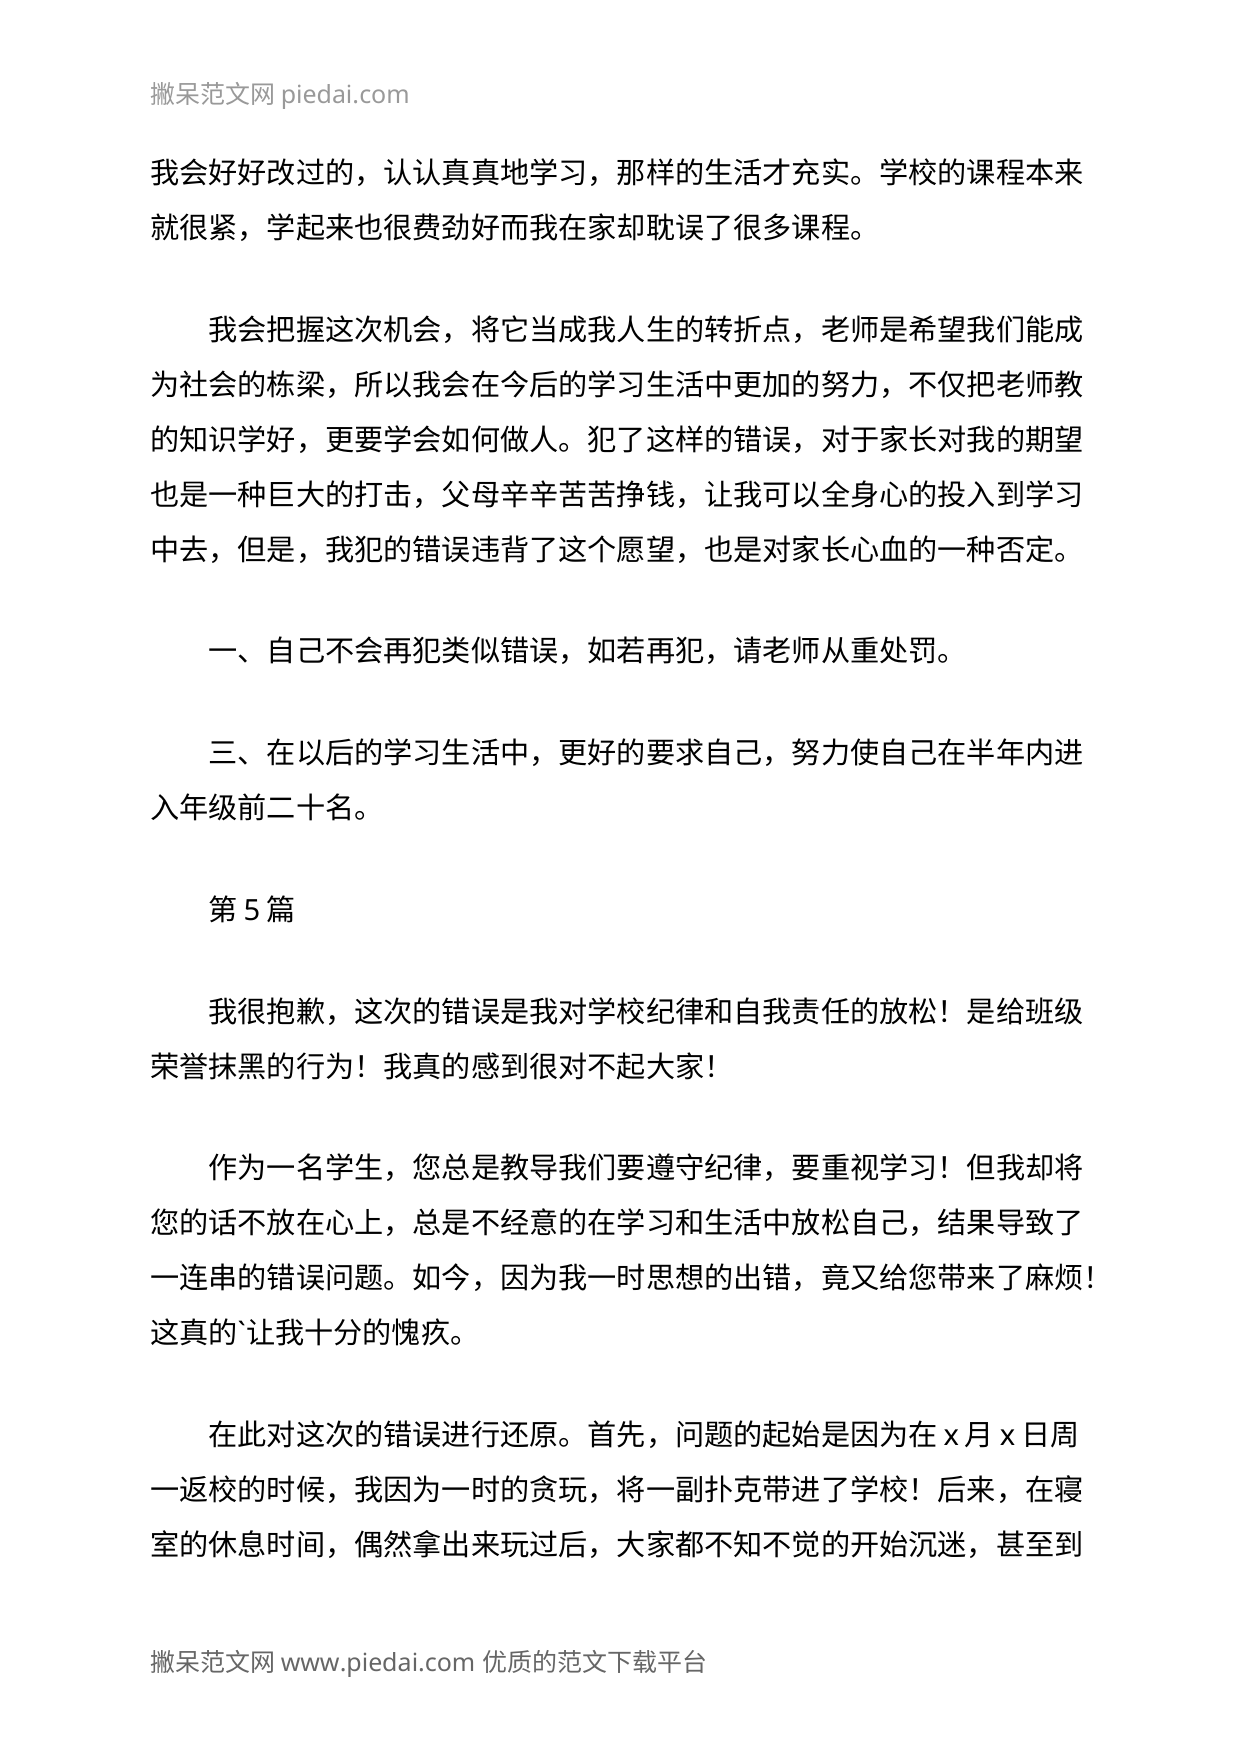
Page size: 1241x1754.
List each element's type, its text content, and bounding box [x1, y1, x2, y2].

text 我很抱歉，这次的错误是我对学校纪律和自我责任的放松！是给班级荣誉抹黑的行为！我真的感到很对不起大家！ [150, 988, 1090, 1086]
text 第5篇 [150, 886, 1090, 929]
text 作为一名学生，您总是教导我们要遵守纪律，要重视学习！但我却将您的话不放在心上，总是不经意的在学习和生活中放松自己，结果导致了一连串的错误问题。如今，因为我一时思想的出错，竟又给您带来了麻烦！这真的`让我十分的愧疚。 [150, 1145, 1090, 1352]
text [150, 1412, 1090, 1564]
text 我会把握这次机会，将它当成我人生的转折点，老师是希望我们能成为社会的栋梁，所以我会在今后的学习生活中更加的努力，不仅把老师教的知识学好，更要学会如何做人。犯了这样的错误，对于家长对我的期望也是一种巨大的打击，父母辛辛苦苦挣钱，让我可以全身心的投入到学习中去，但是，我犯的错误违背了这个愿望，也是对家长心血的一种否定。 [150, 307, 1090, 568]
text 一、自己不会再犯类似错误，如若再犯，请老师从重处罚。 [150, 628, 1090, 670]
text 三、在以后的学习生活中，更好的要求自己，努力使自己在半年内进入年级前二十名。 [150, 730, 1090, 827]
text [150, 150, 1090, 247]
